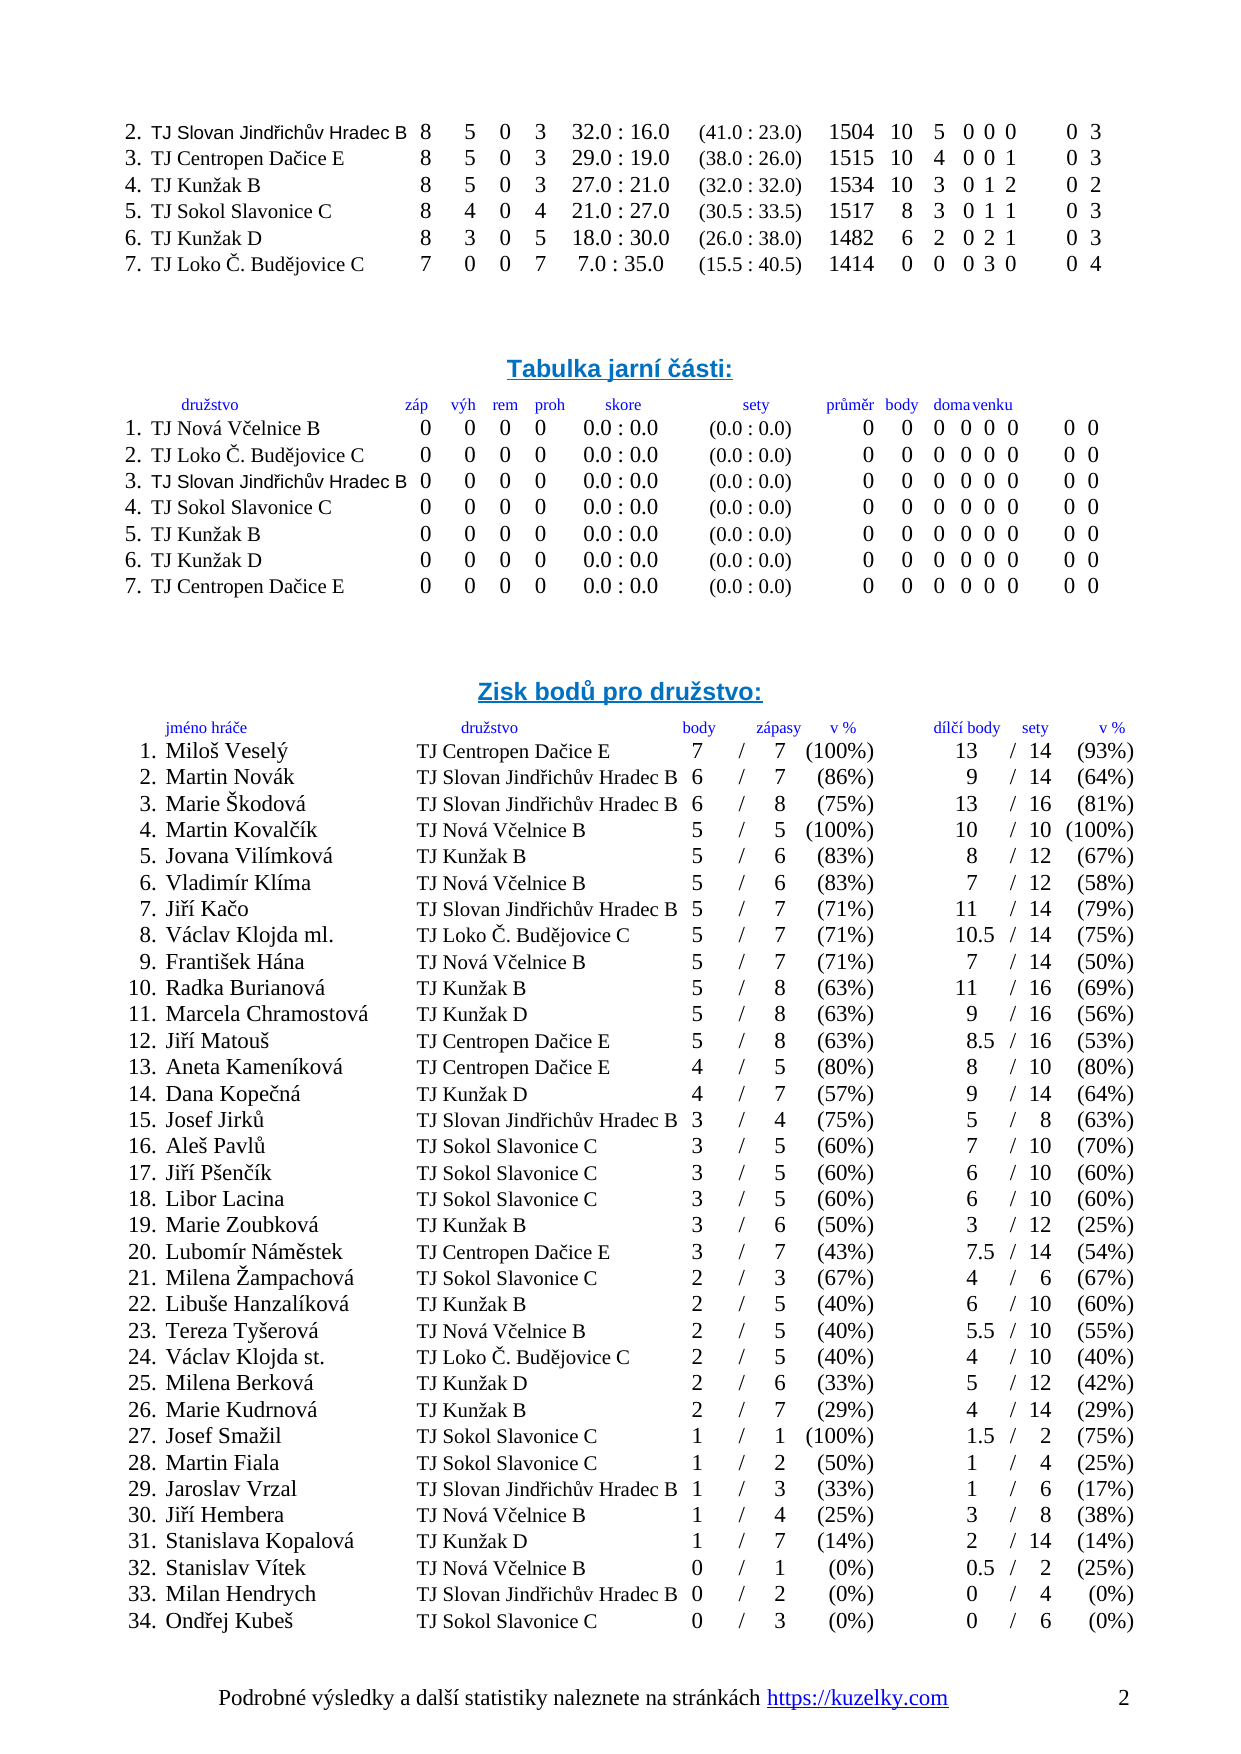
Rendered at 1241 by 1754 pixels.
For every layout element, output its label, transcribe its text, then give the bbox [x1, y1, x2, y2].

text 20. Lubomír Náměstek TJ Centropen Dačice E 3 / 7 (43%) 7.5 / 14 (54%) [106, 1238, 1134, 1264]
text 3. Marie Škodová TJ Slovan Jindřichův Hradec B 6 / 8 (75%) 13 / 16 (81%) [106, 790, 1134, 816]
text 21. Milena Žampachová TJ Sokol Slavonice C 2 / 3 (67%) 4 / 6 (67%) [106, 1264, 1134, 1290]
text 4. TJ Kunžak B 8 5 0 3 27.0 : 21.0 (32.0 : 32.0) 1534 10 3 0 1 2 0 2 [106, 171, 1134, 197]
text 7. TJ Loko Č. Budějovice C 7 0 0 7 7.0 : 35.0 (15.5 : 40.5) 1414 0 0 0 3 0 0 4 [106, 250, 1134, 276]
text 30. Jiří Hembera TJ Nová Včelnice B 1 / 4 (25%) 3 / 8 (38%) [106, 1501, 1134, 1528]
text 10. Radka Burianová TJ Kunžak B 5 / 8 (63%) 11 / 16 (69%) [106, 974, 1134, 1001]
text 4. Martin Kovalčík TJ Nová Včelnice B 5 / 5 (100%) 10 / 10 (100%) [106, 816, 1134, 842]
text 23. Tereza Tyšerová TJ Nová Včelnice B 2 / 5 (40%) 5.5 / 10 (55%) [106, 1317, 1134, 1343]
text 16. Aleš Pavlů TJ Sokol Slavonice C 3 / 5 (60%) 7 / 10 (70%) [106, 1132, 1134, 1159]
text Zisk bodů pro družstvo: [94, 677, 1145, 705]
text 28. Martin Fiala TJ Sokol Slavonice C 1 / 2 (50%) 1 / 4 (25%) [106, 1448, 1134, 1475]
text družstvo záp výh rem proh skore sety průměr body doma venku [106, 395, 1134, 414]
text 6. TJ Kunžak D 8 3 0 5 18.0 : 30.0 (26.0 : 38.0) 1482 6 2 0 2 1 0 3 [106, 223, 1134, 250]
text 11. Marcela Chramostová TJ Kunžak D 5 / 8 (63%) 9 / 16 (56%) [106, 1001, 1134, 1027]
text 34. Ondřej Kubeš TJ Sokol Slavonice C 0 / 3 (0%) 0 / 6 (0%) [106, 1607, 1134, 1633]
text 18. Libor Lacina TJ Sokol Slavonice C 3 / 5 (60%) 6 / 10 (60%) [106, 1185, 1134, 1211]
text 32. Stanislav Vítek TJ Nová Včelnice B 0 / 1 (0%) 0.5 / 2 (25%) [106, 1554, 1134, 1580]
text jméno hráče družstvo body zápasy v % dílčí body sety v % [106, 718, 1134, 737]
text 2. TJ Slovan Jindřichův Hradec B 8 5 0 3 32.0 : 16.0 (41.0 : 23.0) 1504 10 5 0 0 0 0 3 [106, 118, 1134, 144]
text 19. Marie Zoubková TJ Kunžak B 3 / 6 (50%) 3 / 12 (25%) [106, 1211, 1134, 1238]
text 31. Stanislava Kopalová TJ Kunžak D 1 / 7 (14%) 2 / 14 (14%) [106, 1528, 1134, 1554]
text 3. TJ Slovan Jindřichův Hradec B 0 0 0 0 0.0 : 0.0 (0.0 : 0.0) 0 0 0 0 0 0 0 0 [106, 467, 1134, 493]
text 22. Libuše Hanzalíková TJ Kunžak B 2 / 5 (40%) 6 / 10 (60%) [106, 1290, 1134, 1317]
text 33. Milan Hendrych TJ Slovan Jindřichův Hradec B 0 / 2 (0%) 0 / 4 (0%) [106, 1580, 1134, 1607]
text 5. TJ Sokol Slavonice C 8 4 0 4 21.0 : 27.0 (30.5 : 33.5) 1517 8 3 0 1 1 0 3 [106, 197, 1134, 223]
text 2. TJ Loko Č. Budějovice C 0 0 0 0 0.0 : 0.0 (0.0 : 0.0) 0 0 0 0 0 0 0 0 [106, 441, 1134, 467]
text 13. Aneta Kameníková TJ Centropen Dačice E 4 / 5 (80%) 8 / 10 (80%) [106, 1053, 1134, 1079]
text 17. Jiří Pšenčík TJ Sokol Slavonice C 3 / 5 (60%) 6 / 10 (60%) [106, 1159, 1134, 1185]
text 1. Miloš Veselý TJ Centropen Dačice E 7 / 7 (100%) 13 / 14 (93%) [106, 737, 1134, 763]
text 12. Jiří Matouš TJ Centropen Dačice E 5 / 8 (63%) 8.5 / 16 (53%) [106, 1027, 1134, 1053]
text 26. Marie Kudrnová TJ Kunžak B 2 / 7 (29%) 4 / 14 (29%) [106, 1396, 1134, 1422]
text 25. Milena Berková TJ Kunžak D 2 / 6 (33%) 5 / 12 (42%) [106, 1369, 1134, 1396]
text 4. TJ Sokol Slavonice C 0 0 0 0 0.0 : 0.0 (0.0 : 0.0) 0 0 0 0 0 0 0 0 [106, 493, 1134, 520]
text 8. Václav Klojda ml. TJ Loko Č. Budějovice C 5 / 7 (71%) 10.5 / 14 (75%) [106, 921, 1134, 948]
text 7. TJ Centropen Dačice E 0 0 0 0 0.0 : 0.0 (0.0 : 0.0) 0 0 0 0 0 0 0 0 [106, 572, 1134, 599]
text 27. Josef Smažil TJ Sokol Slavonice C 1 / 1 (100%) 1.5 / 2 (75%) [106, 1422, 1134, 1448]
text 6. Vladimír Klíma TJ Nová Včelnice B 5 / 6 (83%) 7 / 12 (58%) [106, 869, 1134, 895]
text 29. Jaroslav Vrzal TJ Slovan Jindřichův Hradec B 1 / 3 (33%) 1 / 6 (17%) [106, 1475, 1134, 1501]
text 1. TJ Nová Včelnice B 0 0 0 0 0.0 : 0.0 (0.0 : 0.0) 0 0 0 0 0 0 0 0 [106, 414, 1134, 441]
text 9. František Hána TJ Nová Včelnice B 5 / 7 (71%) 7 / 14 (50%) [106, 948, 1134, 974]
text 7. Jiří Kačo TJ Slovan Jindřichův Hradec B 5 / 7 (71%) 11 / 14 (79%) [106, 895, 1134, 921]
text 14. Dana Kopečná TJ Kunžak D 4 / 7 (57%) 9 / 14 (64%) [106, 1079, 1134, 1106]
text 15. Josef Jirků TJ Slovan Jindřichův Hradec B 3 / 4 (75%) 5 / 8 (63%) [106, 1106, 1134, 1132]
text Tabulka jarní části: [94, 354, 1145, 383]
text 6. TJ Kunžak D 0 0 0 0 0.0 : 0.0 (0.0 : 0.0) 0 0 0 0 0 0 0 0 [106, 546, 1134, 572]
text 2. Martin Novák TJ Slovan Jindřichův Hradec B 6 / 7 (86%) 9 / 14 (64%) [106, 763, 1134, 790]
text 5. Jovana Vilímková TJ Kunžak B 5 / 6 (83%) 8 / 12 (67%) [106, 842, 1134, 869]
text 24. Václav Klojda st. TJ Loko Č. Budějovice C 2 / 5 (40%) 4 / 10 (40%) [106, 1343, 1134, 1369]
text 3. TJ Centropen Dačice E 8 5 0 3 29.0 : 19.0 (38.0 : 26.0) 1515 10 4 0 0 1 0 3 [106, 144, 1134, 171]
text 5. TJ Kunžak B 0 0 0 0 0.0 : 0.0 (0.0 : 0.0) 0 0 0 0 0 0 0 0 [106, 520, 1134, 546]
